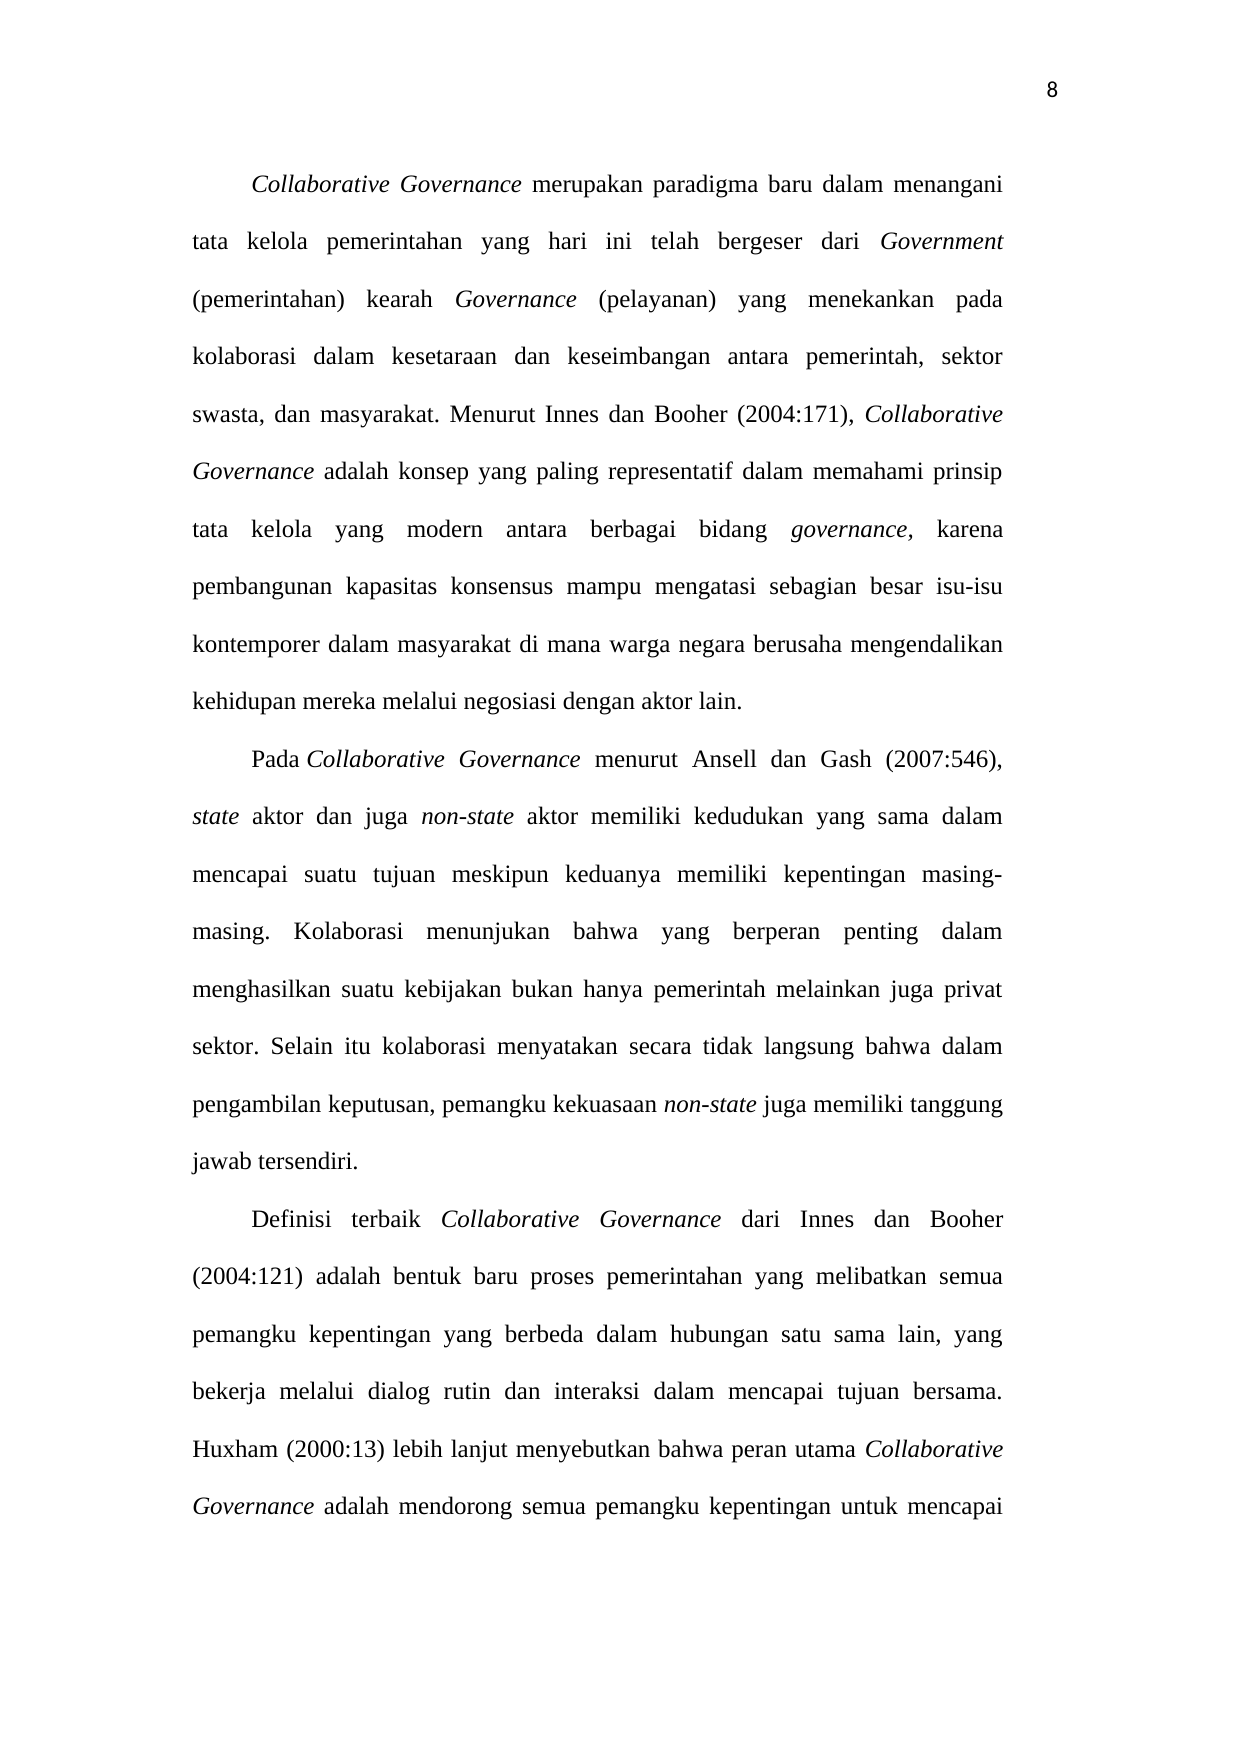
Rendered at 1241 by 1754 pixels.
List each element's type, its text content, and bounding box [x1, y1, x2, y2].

text Collaborative Governance merupakan paradigma baru dalam menangani tata kelola pemerintahan yang hari ini telah bergeser dari Government (pemerintahan) kearah Governance (pelayanan) yang menekankan pada kolaborasi dalam kesetaraan dan keseimbangan antara pemerintah, sektor swasta, dan masyarakat. Menurut Innes dan Booher (2004:171), Collaborative Governance adalah konsep yang paling representatif dalam memahami prinsip tata kelola yang modern antara berbagai bidang governance, karena pembangunan kapasitas konsensus mampu mengatasi sebagian besar isu-isu kontemporer dalam masyarakat di mana warga negara berusaha mengendalikan kehidupan mereka melalui negosiasi dengan aktor lain. [192, 169, 1003, 715]
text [192, 1204, 1003, 1520]
text Pada Collaborative Governance menurut Ansell dan Gash (2007:546), state aktor dan juga non-state aktor memiliki kedudukan yang sama dalam mencapai suatu tujuan meskipun keduanya memiliki kepentingan masing-masing. Kolaborasi menunjukan bahwa yang berperan penting dalam menghasilkan suatu kebijakan bukan hanya pemerintah melainkan juga privat sektor. Selain itu kolaborasi menyatakan secara tidak langsung bahwa dalam pengambilan keputusan, pemangku kekuasaan non-state juga memiliki tanggung jawab tersendiri. [192, 744, 1003, 1175]
